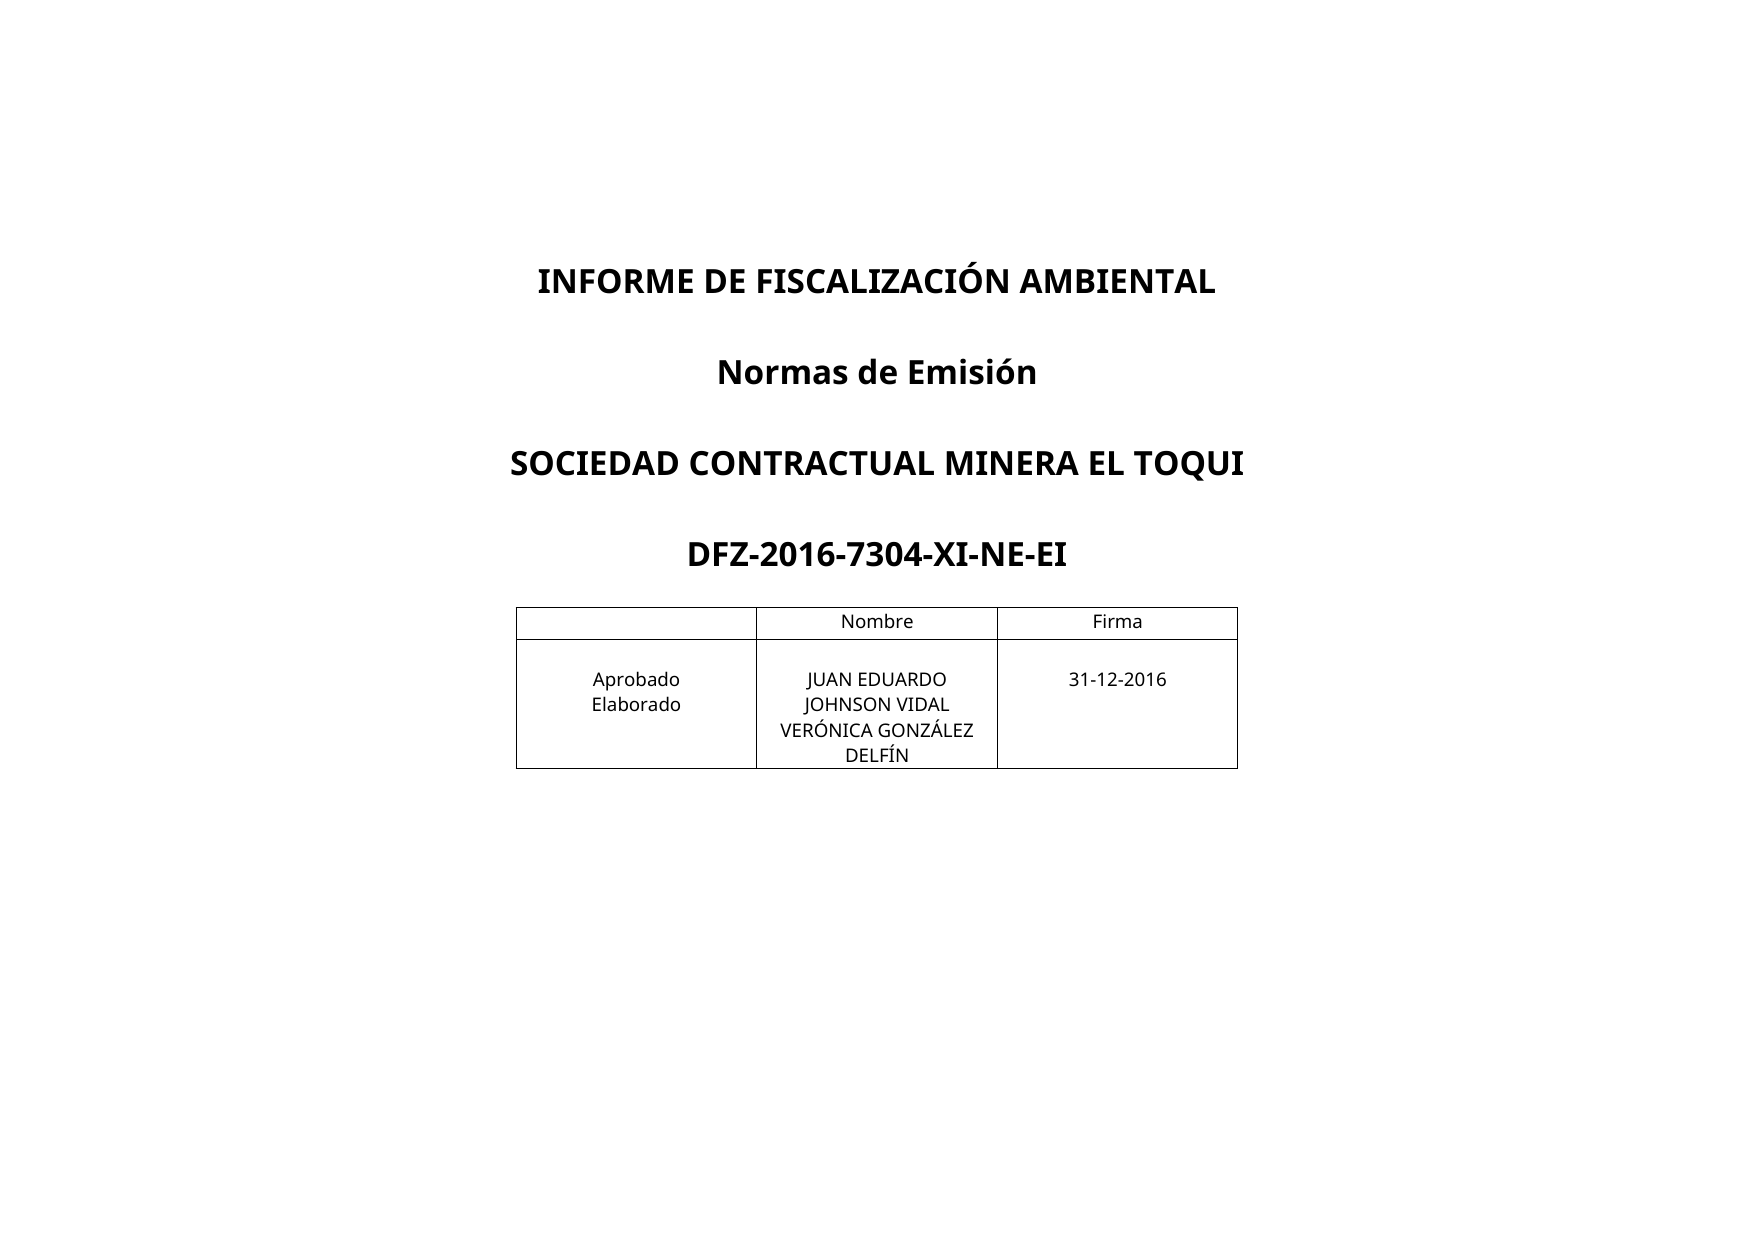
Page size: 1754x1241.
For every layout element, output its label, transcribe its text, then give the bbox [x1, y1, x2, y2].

table_cell JUAN EDUARDO JOHNSON VIDAL VERÓNICA GONZÁLEZ DELFÍN [757, 640, 997, 768]
table_header Nombre [757, 608, 997, 639]
text INFORME DE FISCALIZACIÓN AMBIENTAL [150, 212, 1604, 303]
text DFZ-2016-7304-XI-NE-EI [150, 485, 1604, 576]
table_header [517, 608, 756, 639]
table_cell Aprobado Elaborado [517, 640, 756, 768]
text SOCIEDAD CONTRACTUAL MINERA EL TOQUI [150, 394, 1604, 485]
table_header Firma [998, 608, 1237, 639]
text Normas de Emisión [150, 303, 1604, 394]
table_cell 31-12-2016 [998, 640, 1237, 768]
